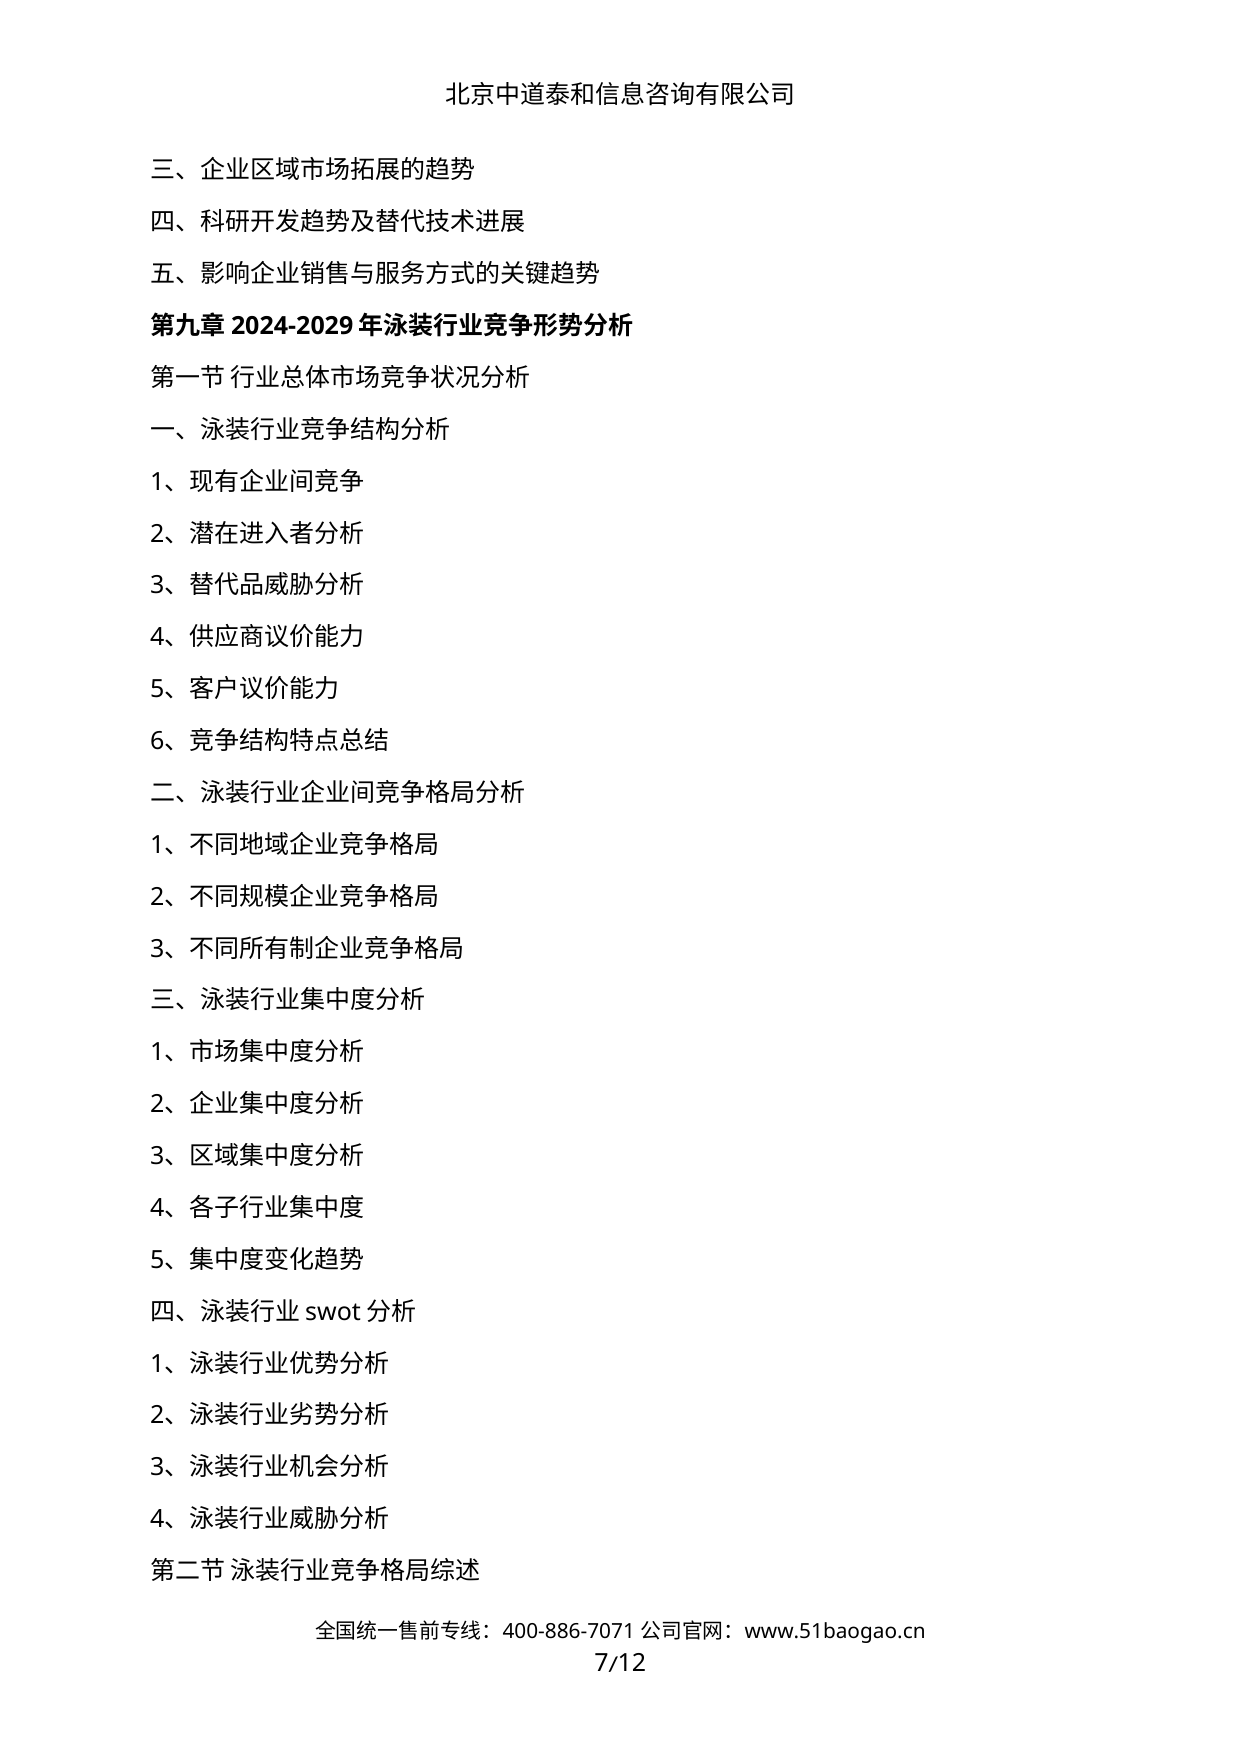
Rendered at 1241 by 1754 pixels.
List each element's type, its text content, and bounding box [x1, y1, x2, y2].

text 一、泳装行业竞争结构分析 [150, 409, 1090, 446]
text 2、企业集中度分析 [150, 1084, 1090, 1120]
text 6、竞争结构特点总结 [150, 721, 1090, 757]
text 1、泳装行业优势分析 [150, 1343, 1090, 1379]
text 三、泳装行业集中度分析 [150, 980, 1090, 1016]
text 四、泳装行业swot分析 [150, 1291, 1090, 1327]
text 5、集中度变化趋势 [150, 1239, 1090, 1276]
text 第二节 泳装行业竞争格局综述 [150, 1551, 1090, 1587]
text 3、泳装行业机会分析 [150, 1447, 1090, 1483]
text 2、潜在进入者分析 [150, 513, 1090, 549]
text 4、供应商议价能力 [150, 617, 1090, 653]
text 1、市场集中度分析 [150, 1032, 1090, 1068]
text 1、不同地域企业竞争格局 [150, 824, 1090, 861]
text 三、企业区域市场拓展的趋势 [150, 150, 1090, 186]
text 5、客户议价能力 [150, 669, 1090, 705]
text 2、泳装行业劣势分析 [150, 1395, 1090, 1431]
text 四、科研开发趋势及替代技术进展 [150, 202, 1090, 238]
text 3、不同所有制企业竞争格局 [150, 928, 1090, 964]
text 二、泳装行业企业间竞争格局分析 [150, 772, 1090, 809]
text 第一节 行业总体市场竞争状况分析 [150, 357, 1090, 394]
text 五、影响企业销售与服务方式的关键趋势 [150, 254, 1090, 290]
text 2、不同规模企业竞争格局 [150, 876, 1090, 912]
text 4、各子行业集中度 [150, 1187, 1090, 1224]
text 3、区域集中度分析 [150, 1136, 1090, 1172]
text 4、泳装行业威胁分析 [150, 1499, 1090, 1535]
text 第九章 2024-2029年泳装行业竞争形势分析 [150, 306, 1090, 342]
text 3、替代品威胁分析 [150, 565, 1090, 601]
text 1、现有企业间竞争 [150, 461, 1090, 497]
